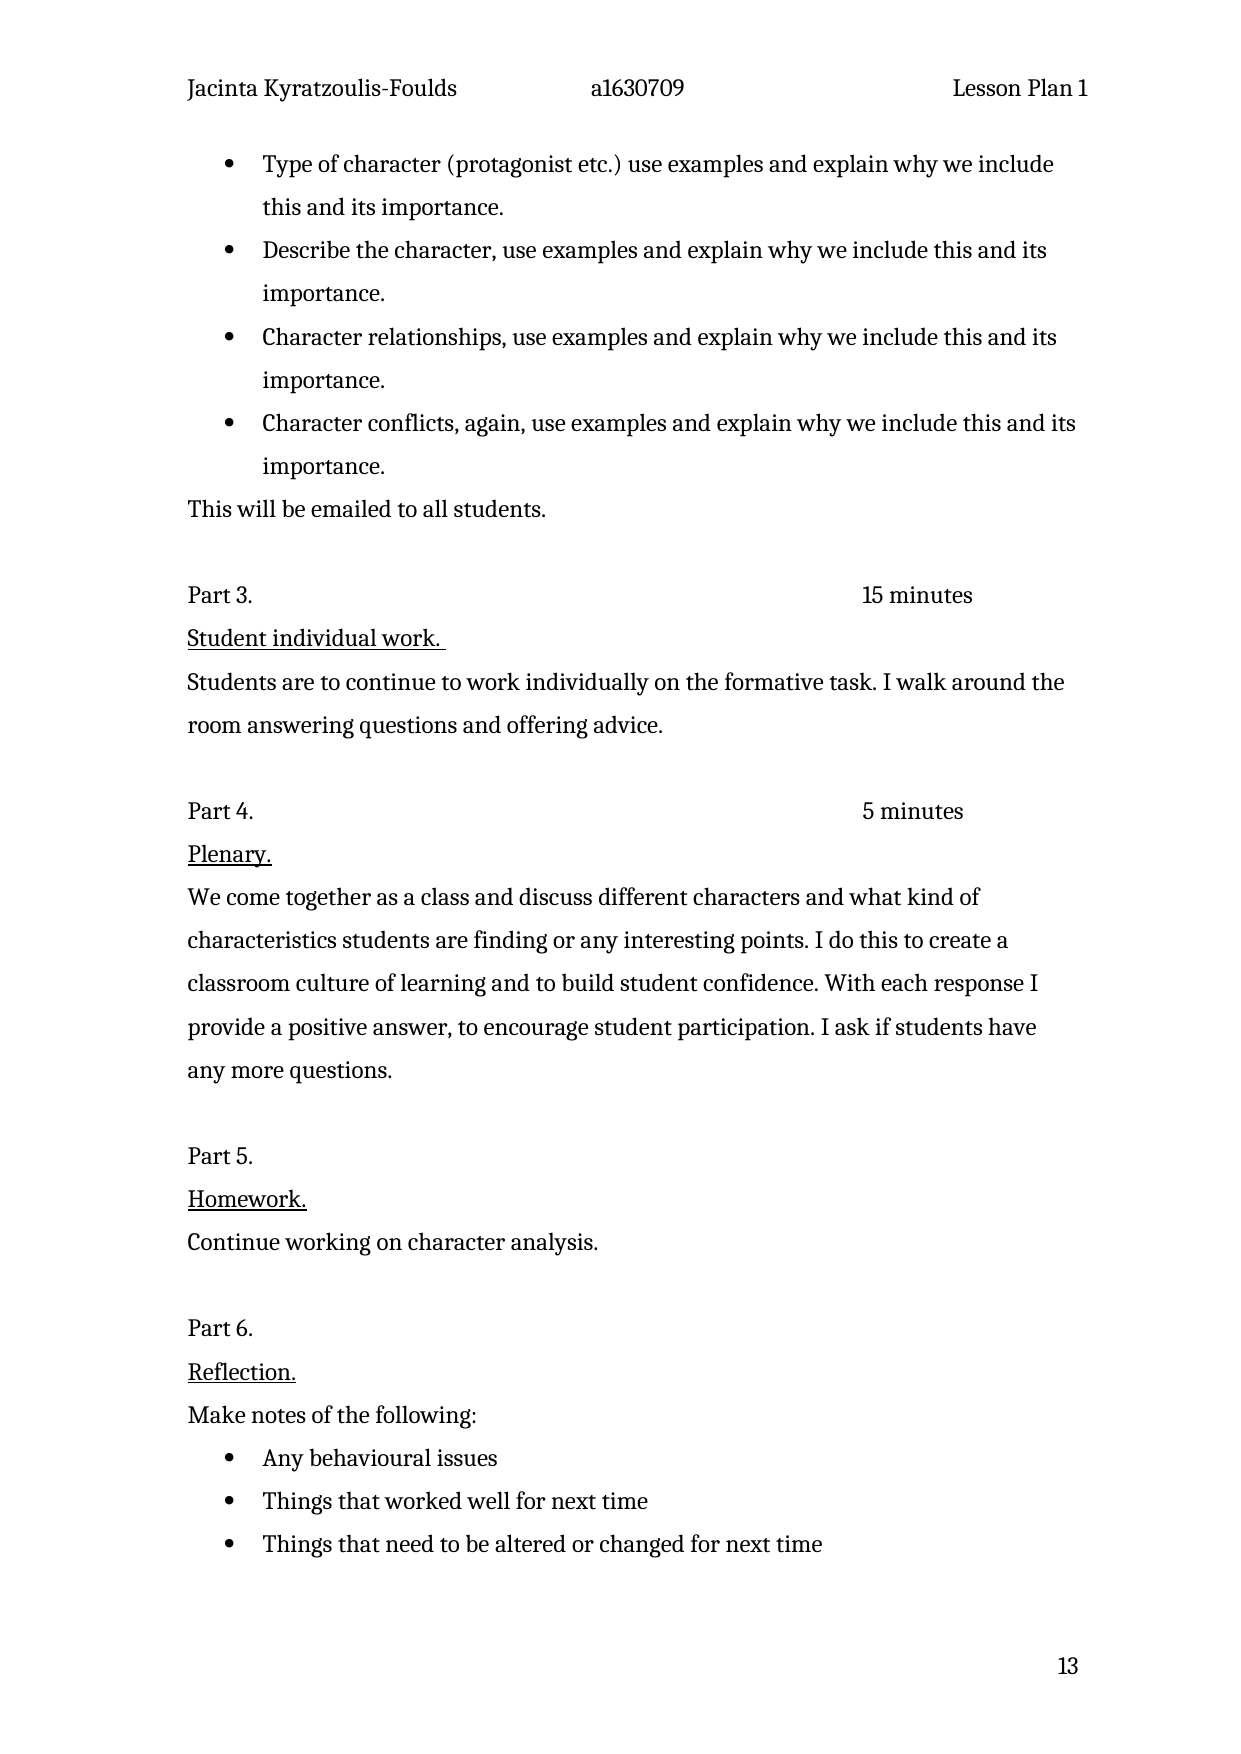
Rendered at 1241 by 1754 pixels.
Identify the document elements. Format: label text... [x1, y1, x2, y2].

text We come together as a class and discuss different characters and what kind of characteristics students are finding or any interesting points. I do this to create a classroom culture of learning and to build student confidence. With each response I provide a positive answer, to encourage student participation. I ask if students have any more questions. [187, 883, 1078, 1084]
text Students are to continue to work individually on the formative task. I walk around the room answering questions and offering advice. [187, 667, 1078, 739]
text This will be emailed to all students. [187, 495, 1078, 524]
text Part 4. 5 minutes [187, 797, 1078, 826]
text Make notes of the following: [187, 1401, 1078, 1429]
text Part 6. [187, 1314, 1078, 1343]
text Reflection. [187, 1357, 1078, 1386]
list Type of character (protagonist etc.) use examples and explain why we include this and its importance. [225, 150, 1078, 222]
text Part 5. [187, 1142, 1078, 1171]
list Character relationships, use examples and explain why we include this and its importance. [225, 322, 1078, 394]
text Student individual work. [187, 624, 1078, 653]
text Homework. [187, 1185, 1078, 1214]
list Things that worked well for next time [225, 1487, 1078, 1516]
list Any behavioural issues [225, 1444, 1078, 1472]
text Continue working on character analysis. [187, 1228, 1078, 1257]
text Part 3. 15 minutes [187, 581, 1078, 610]
list Describe the character, use examples and explain why we include this and its importance. [225, 236, 1078, 308]
text Plenary. [187, 840, 1078, 869]
list Things that need to be altered or changed for next time [225, 1530, 1078, 1559]
list Character conflicts, again, use examples and explain why we include this and its importance. [225, 409, 1078, 481]
